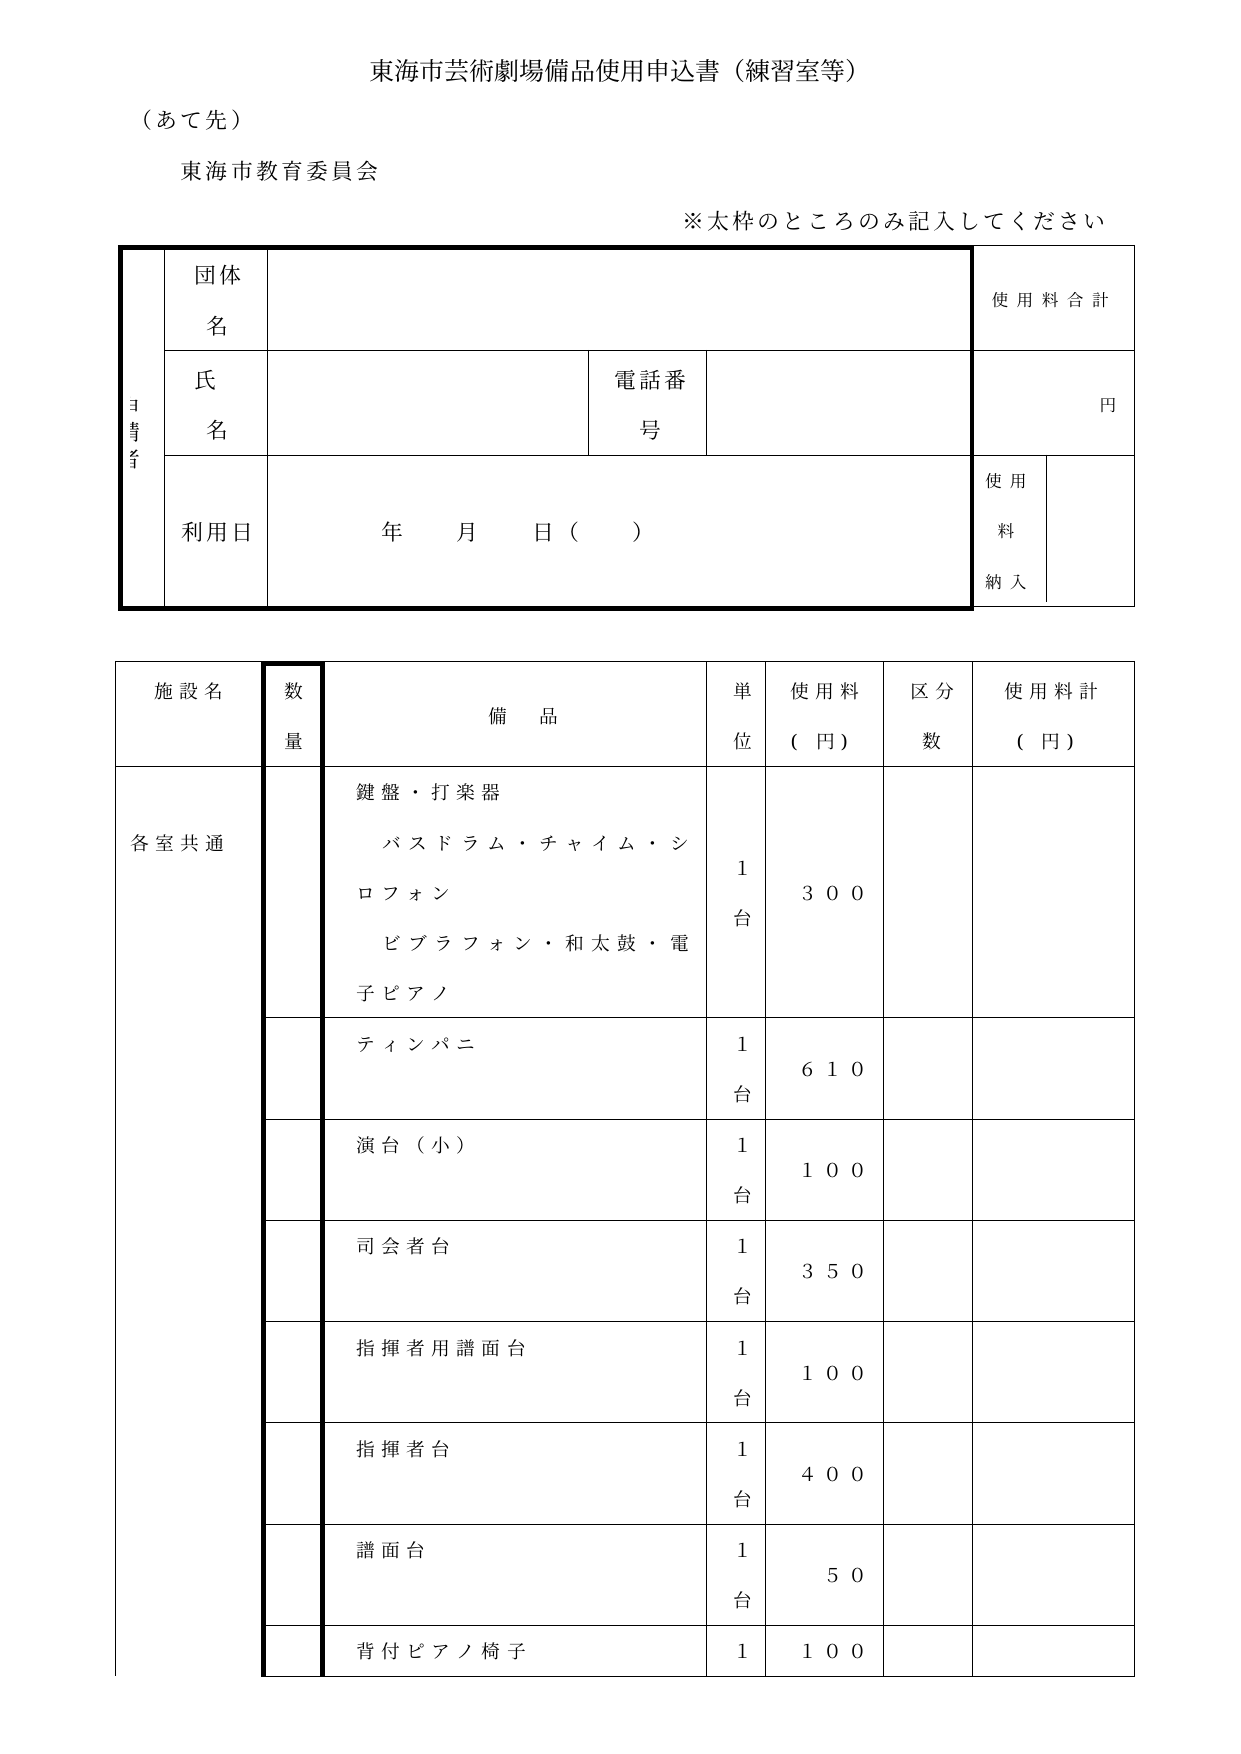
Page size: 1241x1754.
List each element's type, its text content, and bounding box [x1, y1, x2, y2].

table_cell [973, 1322, 1134, 1422]
table_cell [266, 1120, 320, 1220]
table_cell [973, 1221, 1134, 1321]
table_header 備 品 [325, 662, 706, 766]
table_cell ６１０ [766, 1018, 883, 1118]
table_cell １００ [766, 1120, 883, 1220]
table_cell ティンパニ [325, 1018, 706, 1118]
table_cell [266, 1322, 320, 1422]
table_cell 指揮者用譜面台 [325, 1322, 706, 1422]
table_header 団体名 [165, 250, 267, 350]
table_cell [266, 1525, 320, 1625]
table_cell １台 [707, 1423, 765, 1523]
table_cell １台 [707, 1221, 765, 1321]
table_cell [1046, 456, 1134, 606]
table_cell [266, 1626, 320, 1676]
table_cell １台 [707, 1322, 765, 1422]
table_cell [884, 1322, 972, 1422]
table_cell １００ [766, 1626, 883, 1676]
table_cell [973, 1525, 1134, 1625]
table_cell [266, 767, 320, 1017]
table_cell １台 [707, 1626, 765, 1676]
table_cell [973, 1120, 1134, 1220]
table_cell [266, 1423, 320, 1523]
table_cell [884, 1423, 972, 1523]
table_cell [884, 767, 972, 1017]
table_cell [884, 1626, 972, 1676]
table_header 申請者 [123, 250, 164, 606]
table_cell 指揮者台 [325, 1423, 706, 1523]
table_cell １台 [707, 1120, 765, 1220]
table_header 使用料合計 [974, 246, 1134, 350]
table_cell [266, 1221, 320, 1321]
table_cell 譜面台 [325, 1525, 706, 1625]
table_cell [884, 1525, 972, 1625]
table_header [268, 250, 970, 350]
table_cell 利用日 [165, 456, 267, 606]
table_cell [884, 1120, 972, 1220]
table_cell 司会者台 [325, 1221, 706, 1321]
table_header 単位 [707, 662, 765, 766]
table_cell [973, 1423, 1134, 1523]
table_cell [884, 1221, 972, 1321]
table_cell ５０ [766, 1525, 883, 1625]
table_cell [884, 1018, 972, 1118]
table_cell 年 月 日（ ） [268, 456, 970, 606]
table_cell １台 [707, 1018, 765, 1118]
text （あて先） [131, 94, 1109, 144]
table_cell [707, 351, 970, 454]
table_cell 各室共通 [116, 767, 261, 1676]
table_header 使用料計(円) [973, 662, 1134, 766]
table_cell [266, 1018, 320, 1118]
text ※太枠のところのみ記入してください。 [131, 195, 1109, 245]
table_header 区分数 [884, 662, 972, 766]
table_cell 電話番号 [589, 351, 706, 454]
table_cell １台 [707, 1525, 765, 1625]
table_header 使用料(円) [766, 662, 883, 766]
table_cell １台 [707, 767, 765, 1017]
table_cell 演台（小） [325, 1120, 706, 1220]
table_cell ３５０ [766, 1221, 883, 1321]
table_cell [973, 1018, 1134, 1118]
table_cell ４００ [766, 1423, 883, 1523]
text 東海市芸術劇場備品使用申込書（練習室等） [131, 44, 1109, 94]
table_header 数量 [266, 666, 320, 766]
table_cell １００ [766, 1322, 883, 1422]
table_cell 背付ピアノ椅子 [325, 1626, 706, 1676]
table_cell ３００ [766, 767, 883, 1017]
table_cell [973, 767, 1134, 1017]
table_cell [973, 1626, 1134, 1676]
table_cell 円 [974, 351, 1134, 454]
table_header 施設名 [116, 662, 261, 766]
text 東海市教育委員会 [131, 144, 1109, 195]
table_cell 鍵盤・打楽器 バスドラム・チャイム・シロフォン ビブラフォン・和太鼓・電子ピアノ [325, 767, 706, 1017]
table_cell 使用料 納入 [974, 456, 1046, 606]
table_cell [268, 351, 588, 454]
table_cell 氏名 [165, 351, 267, 454]
